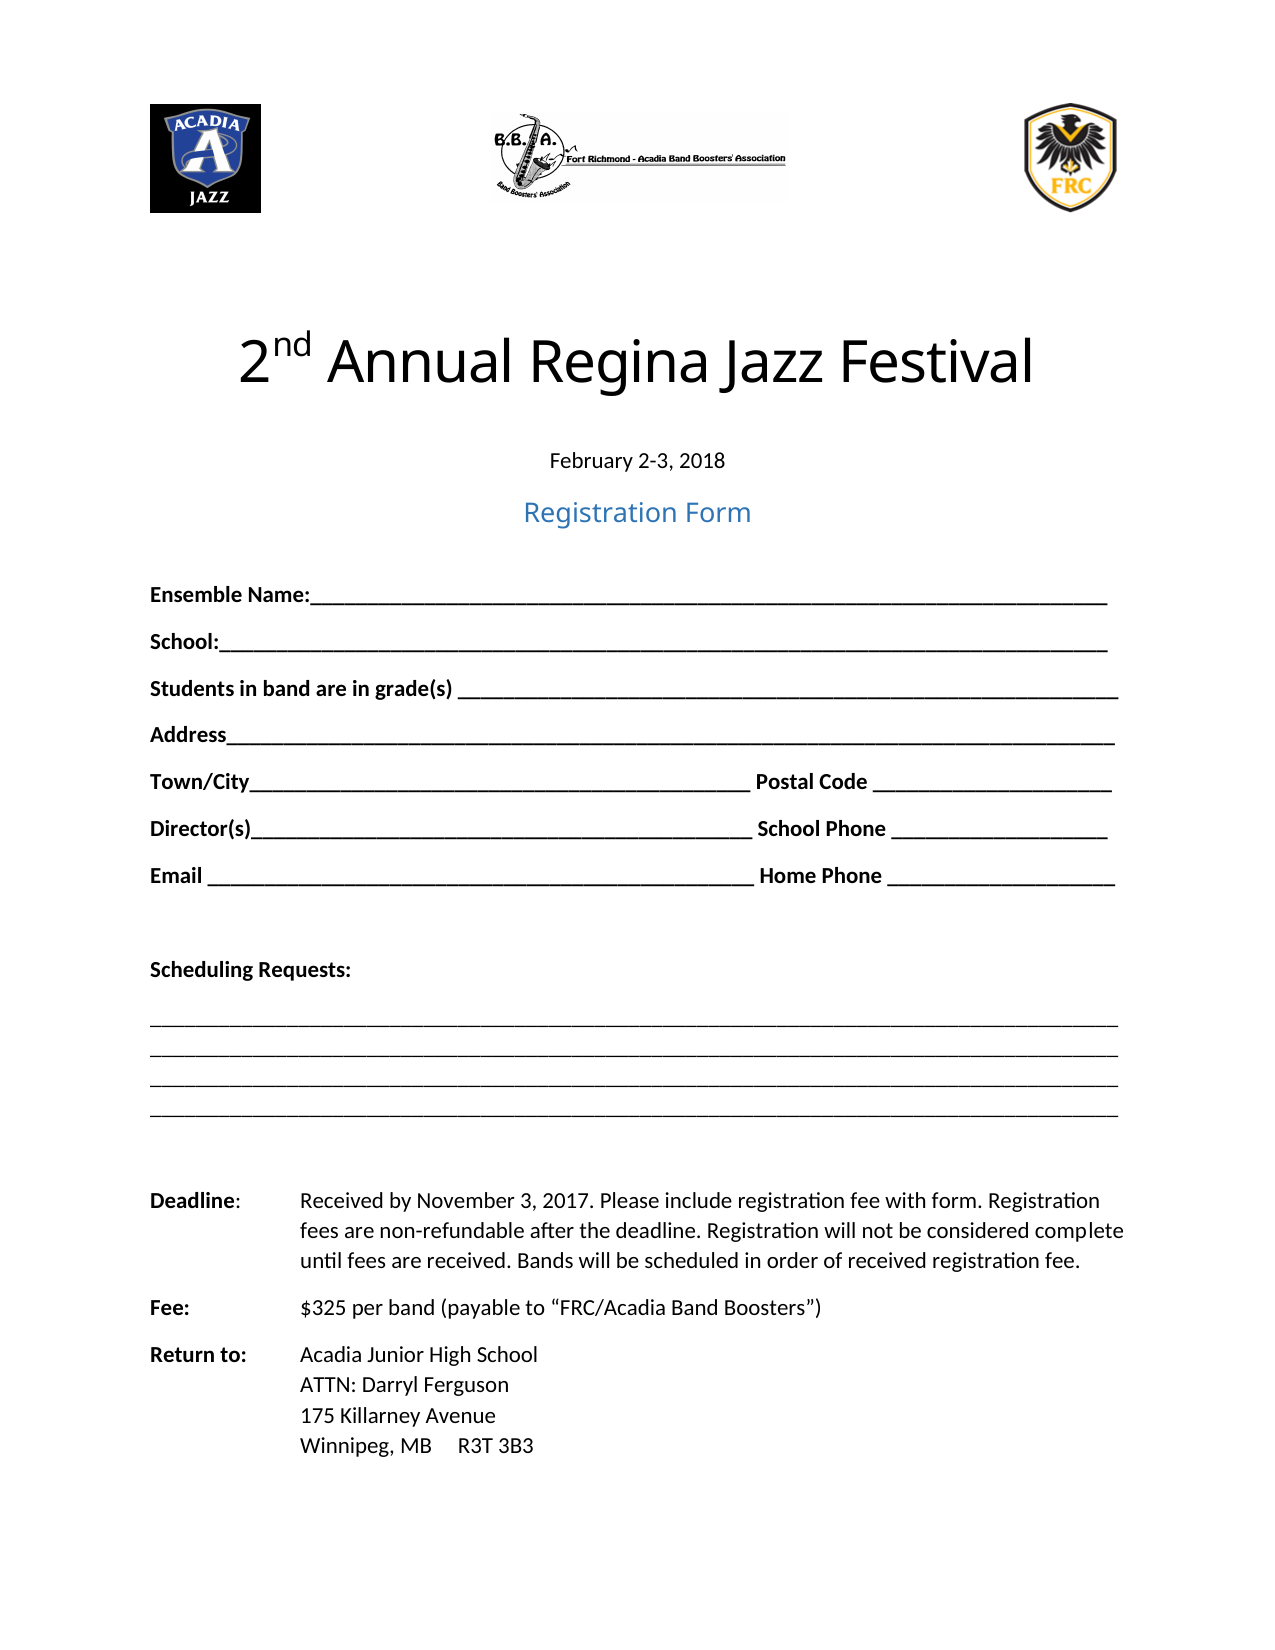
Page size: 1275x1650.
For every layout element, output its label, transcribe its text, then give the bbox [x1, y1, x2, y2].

text Town/City____________________________________________ Postal Code _____________________ [150, 767, 1125, 795]
text Students in band are in grade(s) __________________________________________________________ [150, 674, 1125, 702]
text February 2-3, 2018 [150, 446, 1125, 474]
picture [150, 104, 261, 213]
subtitle Registration Form [150, 493, 1125, 530]
text Address______________________________________________________________________________ [150, 721, 1125, 748]
text Fee: $325 per band (payable to “FRC/Acadia Band Boosters”) [150, 1293, 1125, 1321]
text School:______________________________________________________________________________ [150, 627, 1125, 655]
text Winnipeg, MB R3T 3B3 [300, 1431, 1125, 1459]
text Scheduling Requests: [150, 955, 1125, 983]
picture [1015, 103, 1125, 213]
text ATTN: Darryl Ferguson [300, 1371, 1125, 1398]
text Ensemble Name:______________________________________________________________________ [150, 580, 1125, 608]
text Deadline: Received by November 3, 2017. Please include registration fee with form. Registration fees are non-refundable after the deadline. Registration will not be considered complete until fees are received. Bands will be scheduled in order of received registration fee. [150, 1186, 1125, 1274]
text Return to: Acadia Junior High School [150, 1340, 1125, 1368]
text Email ________________________________________________ Home Phone ____________________ [150, 861, 1125, 889]
text 175 Killarney Avenue [300, 1401, 1125, 1429]
title 2nd Annual Regina Jazz Festival [150, 320, 1125, 399]
text Director(s)____________________________________________ School Phone ___________________ [150, 814, 1125, 842]
text ____________________________________________________________________________________________________________________________________________________________________________________________________________________________________________________________________________________________________________________________________________________ [150, 1002, 1125, 1120]
